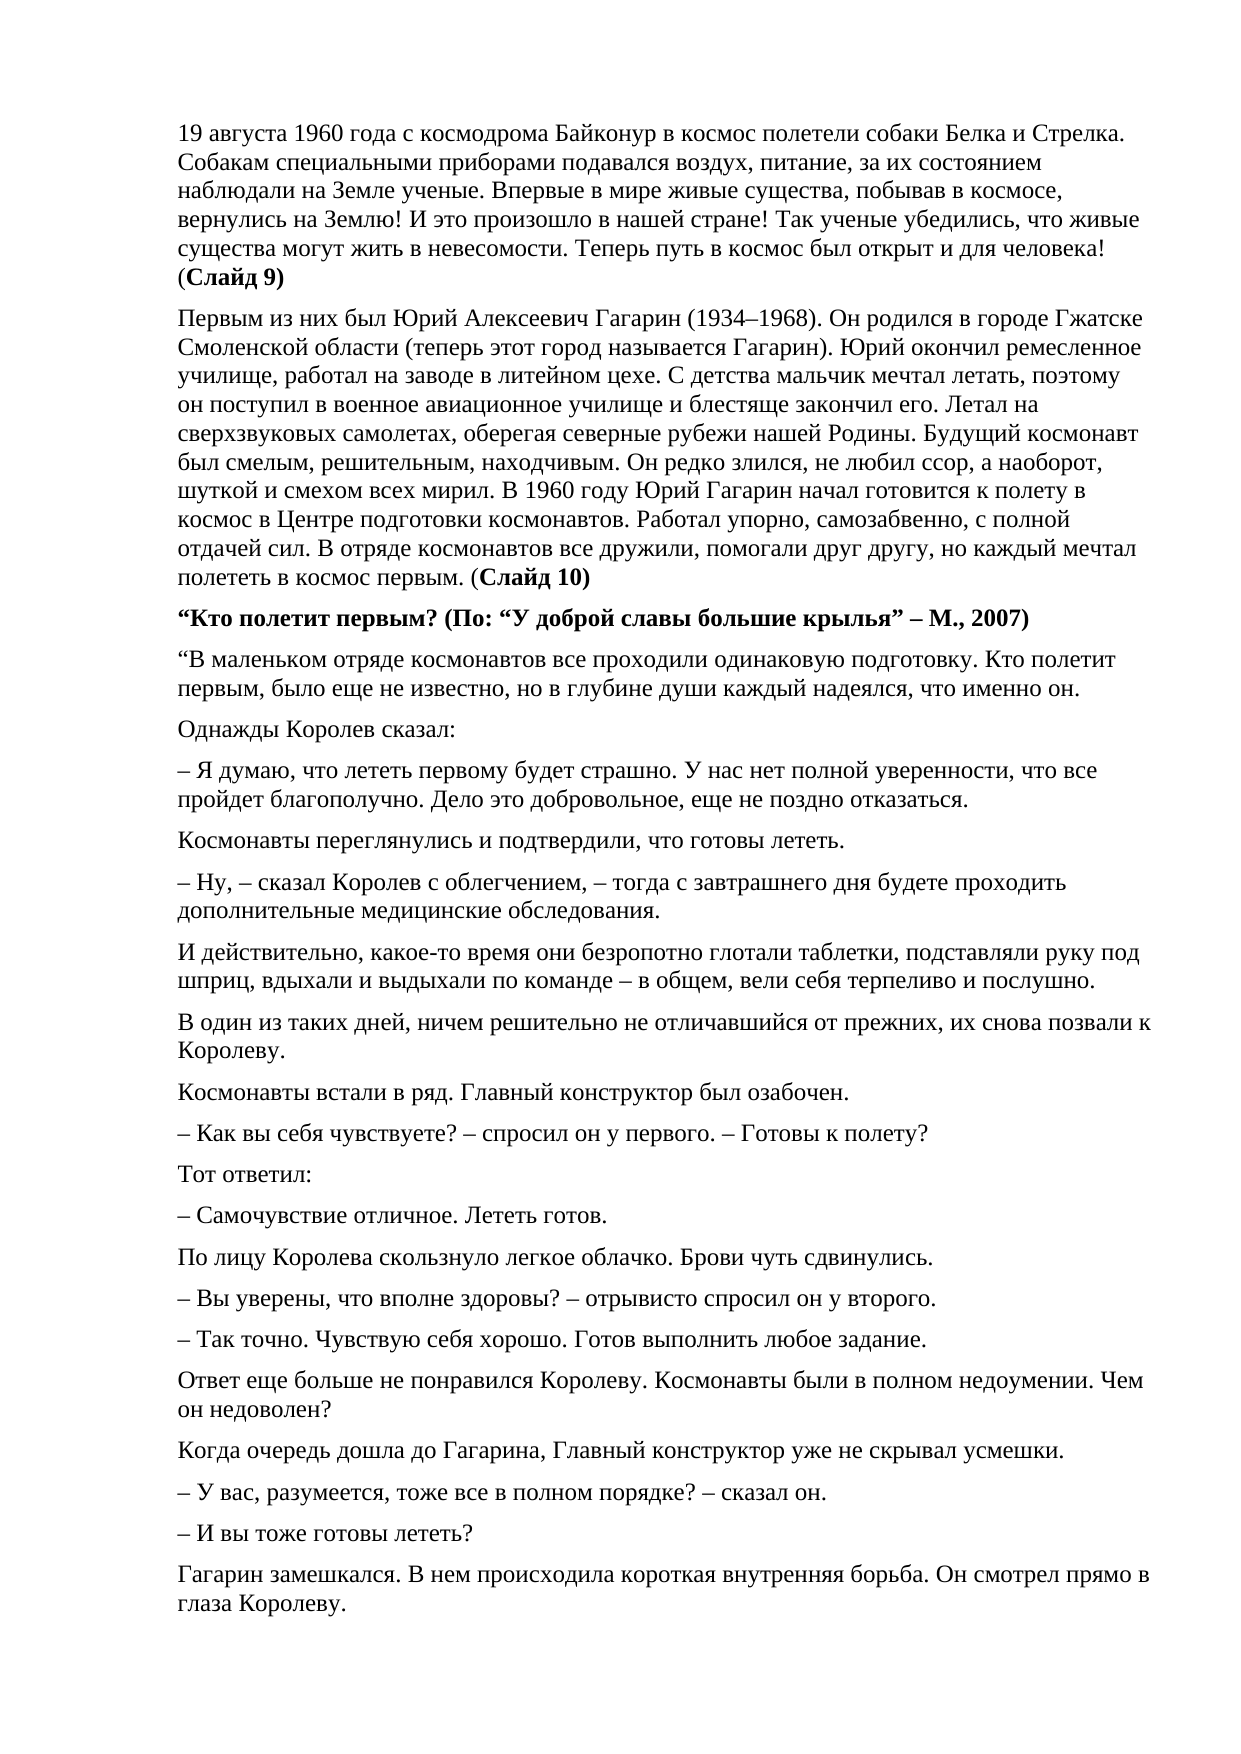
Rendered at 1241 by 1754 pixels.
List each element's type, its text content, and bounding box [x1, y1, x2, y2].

text – Вы уверены, что вполне здоровы? – отрывисто спросил он у второго. [177, 1283, 1152, 1312]
text Когда очередь дошла до Гагарина, Главный конструктор уже не скрывал усмешки. [177, 1436, 1152, 1464]
text – Я думаю, что лететь первому будет страшно. У нас нет полной уверенности, что все пройдет благополучно. Дело это добровольное, еще не поздно отказаться. [177, 756, 1152, 813]
text “Кто полетит первым? (По: “У доброй славы большие крылья” – М., 2007) [177, 603, 1152, 632]
text Гагарин замешкался. В нем происходила короткая внутренняя борьба. Он смотрел прямо в глаза Королеву. [177, 1559, 1152, 1617]
text “В маленьком отряде космонавтов все проходили одинаковую подготовку. Кто полетит первым, было еще не известно, но в глубине души каждый надеялся, что именно он. [177, 644, 1152, 702]
text – Как вы себя чувствуете? – спросил он у первого. – Готовы к полету? [177, 1118, 1152, 1147]
text – И вы тоже готовы лететь? [177, 1518, 1152, 1547]
text Космонавты встали в ряд. Главный конструктор был озабочен. [177, 1077, 1152, 1106]
text Ответ еще больше не понравился Королеву. Космонавты были в полном недоумении. Чем он недоволен? [177, 1366, 1152, 1423]
text – Так точно. Чувствую себя хорошо. Готов выполнить любое задание. [177, 1324, 1152, 1353]
text 19 августа 1960 года с космодрома Байконур в космос полетели собаки Белка и Стрелка. Собакам специальными приборами подавался воздух, питание, за их состоянием наблюдали на Земле ученые. Впервые в мире живые существа, побывав в космосе, вернулись на Землю! И это произошло в нашей стране! Так ученые убедились, что живые существа могут жить в невесомости. Теперь путь в космос был открыт и для человека! (Слайд 9) [177, 118, 1152, 291]
text По лицу Королева скользнуло легкое облачко. Брови чуть сдвинулись. [177, 1242, 1152, 1271]
text И действительно, какое-то время они безропотно глотали таблетки, подставляли руку под шприц, вдыхали и выдыхали по команде – в общем, вели себя терпеливо и послушно. [177, 937, 1152, 994]
text Космонавты переглянулись и подтвердили, что готовы лететь. [177, 826, 1152, 854]
text Первым из них был Юрий Алексеевич Гагарин (1934–1968). Он родился в городе Гжатске Смоленской области (теперь этот город называется Гагарин). Юрий окончил ремесленное училище, работал на заводе в литейном цехе. С детства мальчик мечтал летать, поэтому он поступил в военное авиационное училище и блестяще закончил его. Летал на сверхзвуковых самолетах, оберегая северные рубежи нашей Родины. Будущий космонавт был смелым, решительным, находчивым. Он редко злился, не любил ссор, а наоборот, шуткой и смехом всех мирил. В 1960 году Юрий Гагарин начал готовится к полету в космос в Центре подготовки космонавтов. Работал упорно, самозабвенно, с полной отдачей сил. В отряде космонавтов все дружили, помогали друг другу, но каждый мечтал полететь в космос первым. (Слайд 10) [177, 303, 1152, 591]
text – Ну, – сказал Королев с облегчением, – тогда с завтрашнего дня будете проходить дополнительные медицинские обследования. [177, 867, 1152, 924]
text – У вас, разумеется, тоже все в полном порядке? – сказал он. [177, 1477, 1152, 1506]
text В один из таких дней, ничем решительно не отличавшийся от прежних, их снова позвали к Королеву. [177, 1007, 1152, 1064]
text Тот ответил: [177, 1159, 1152, 1188]
text Однажды Королев сказал: [177, 714, 1152, 743]
text – Самочувствие отличное. Лететь готов. [177, 1201, 1152, 1229]
